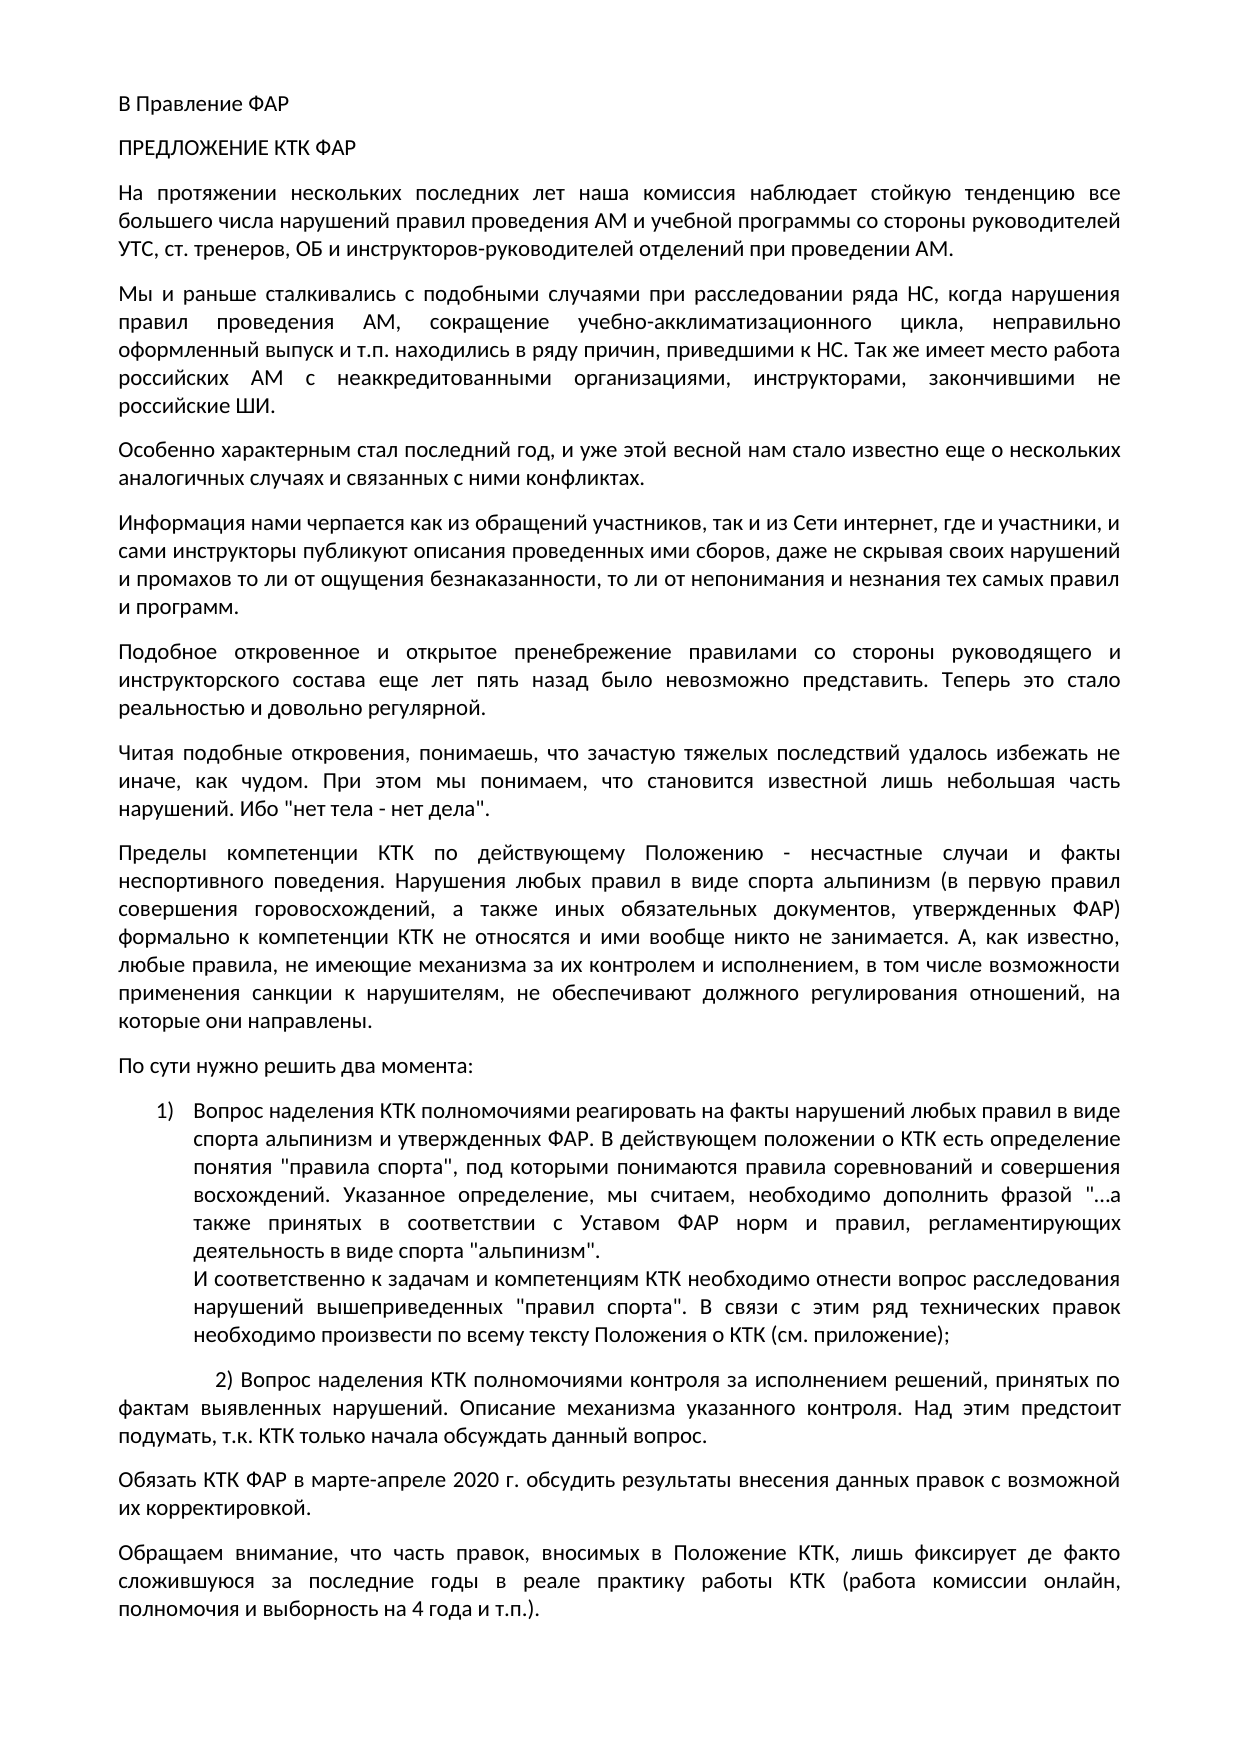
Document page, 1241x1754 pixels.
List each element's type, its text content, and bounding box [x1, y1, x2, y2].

list И соответственно к задачам и компетенциям КТК необходимо отнести вопрос расследования нарушений вышеприведенных "правил спорта". В связи с этим ряд технических правок необходимо произвести по всему тексту Положения о КТК (см. приложение); [193, 1264, 1122, 1348]
text 2) Вопрос наделения КТК полномочиями контроля за исполнением решений, принятых по фактам выявленных нарушений. Описание механизма указанного контроля. Над этим предстоит подумать, т.к. КТК только начала обсуждать данный вопрос. [118, 1365, 1122, 1449]
text На протяжении нескольких последних лет наша комиссия наблюдает стойкую тенденцию все большего числа нарушений правил проведения АМ и учебной программы со стороны руководителей УТС, ст. тренеров, ОБ и инструкторов-руководителей отделений при проведении АМ. [118, 178, 1122, 262]
text Пределы компетенции КТК по действующему Положению - несчастные случаи и факты неспортивного поведения. Нарушения любых правил в виде спорта альпинизм (в первую правил совершения горовосхождений, а также иных обязательных документов, утвержденных ФАР) формально к компетенции КТК не относятся и ими вообще никто не занимается. А, как известно, любые правила, не имеющие механизма за их контролем и исполнением, в том числе возможности применения санкции к нарушителям, не обеспечивают должного регулирования отношений, на которые они направлены. [118, 838, 1122, 1034]
text Читая подобные откровения, понимаешь, что зачастую тяжелых последствий удалось избежать не иначе, как чудом. При этом мы понимаем, что становится известной лишь небольшая часть нарушений. Ибо "нет тела - нет дела". [118, 738, 1122, 822]
text Мы и раньше сталкивались с подобными случаями при расследовании ряда НС, когда нарушения правил проведения АМ, сокращение учебно-акклиматизационного цикла, неправильно оформленный выпуск и т.п. находились в ряду причин, приведшими к НС. Так же имеет место работа российских АМ с неаккредитованными организациями, инструкторами, закончившими не российские ШИ. [118, 279, 1122, 419]
text Обращаем внимание, что часть правок, вносимых в Положение КТК, лишь фиксирует де факто сложившуюся за последние годы в реале практику работы КТК (работа комиссии онлайн, полномочия и выборность на 4 года и т.п.). [118, 1538, 1122, 1622]
text Обязать КТК ФАР в марте-апреле 2020 г. обсудить результаты внесения данных правок с возможной их корректировкой. [118, 1466, 1122, 1522]
text По сути нужно решить два момента: [118, 1051, 1122, 1079]
text Особенно характерным стал последний год, и уже этой весной нам стало известно еще о нескольких аналогичных случаях и связанных с ними конфликтах. [118, 436, 1122, 492]
text Подобное откровенное и открытое пренебрежение правилами со стороны руководящего и инструкторского состава еще лет пять назад было невозможно представить. Теперь это стало реальностью и довольно регулярной. [118, 637, 1122, 721]
text Информация нами черпается как из обращений участников, так и из Сети интернет, где и участники, и сами инструкторы публикуют описания проведенных ими сборов, даже не скрывая своих нарушений и промахов то ли от ощущения безнаказанности, то ли от непонимания и незнания тех самых правил и программ. [118, 508, 1122, 620]
text В Правление ФАР [118, 89, 1122, 117]
text ПРЕДЛОЖЕНИЕ КТК ФАР [118, 133, 1122, 161]
list Вопрос наделения КТК полномочиями реагировать на факты нарушений любых правил в виде спорта альпинизм и утвержденных ФАР. В действующем положении о КТК есть определение понятия "правила спорта", под которыми понимаются правила соревнований и совершения восхождений. Указанное определение, мы считаем, необходимо дополнить фразой "…а также принятых в соответствии с Уставом ФАР норм и правил, регламентирующих деятельность в виде спорта "альпинизм". [156, 1096, 1122, 1264]
